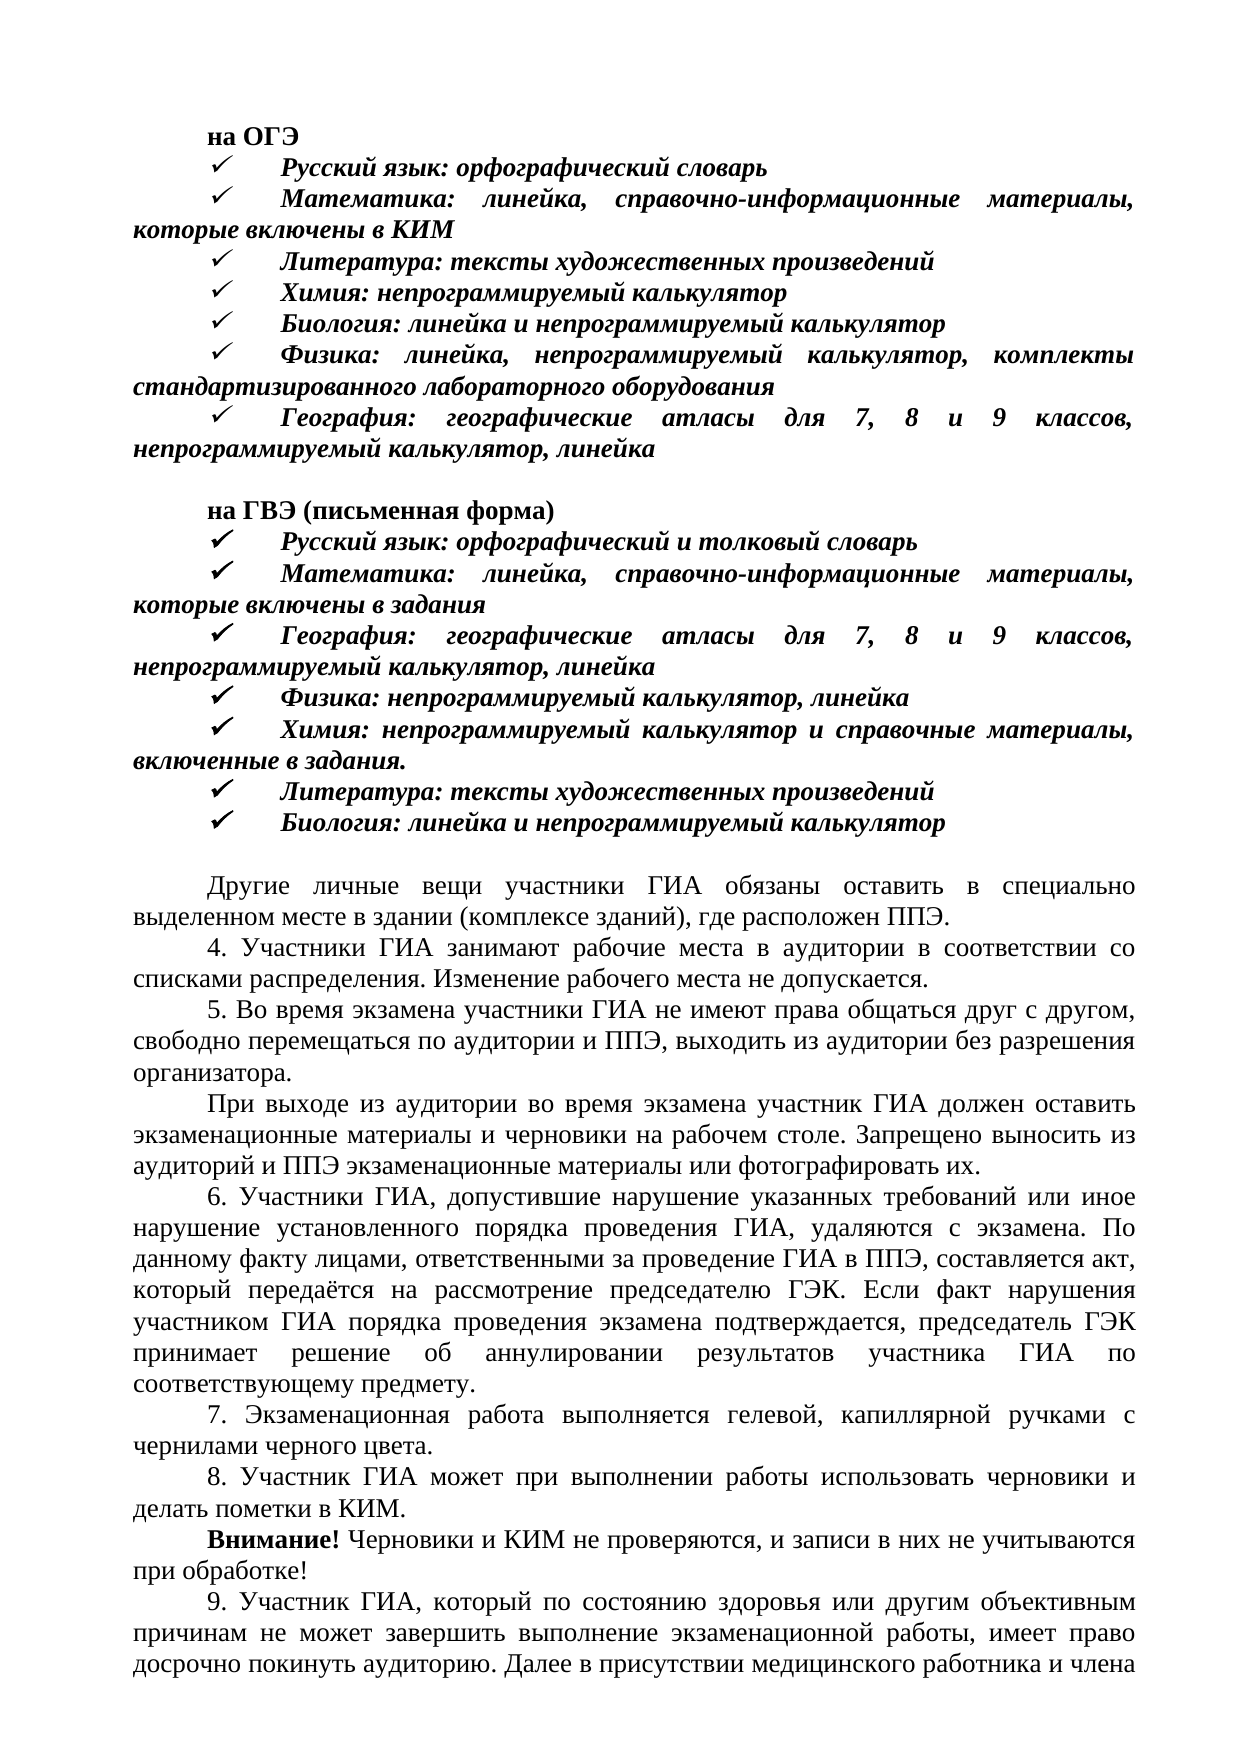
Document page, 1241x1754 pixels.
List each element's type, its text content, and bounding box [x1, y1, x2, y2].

text 5. Во время экзамена участники ГИА не имеют права общаться друг с другом, свободно перемещаться по аудитории и ППЭ, выходить из аудитории без разрешения организатора. [133, 993, 1137, 1087]
text При выходе из аудитории во время экзамена участник ГИА должен оставить экзаменационные материалы и черновики на рабочем столе. Запрещено выносить из аудиторий и ППЭ экзаменационные материалы или фотографировать их. [133, 1087, 1137, 1180]
list Биология: линейка и непрограммируемый калькулятор [133, 307, 1137, 338]
text 7. Экзаменационная работа выполняется гелевой, капиллярной ручками с чернилами черного цвета. [133, 1398, 1137, 1461]
text 8. Участник ГИА может при выполнении работы использовать черновики и делать пометки в КИМ. [133, 1461, 1137, 1523]
list Биология: линейка и непрограммируемый калькулятор [133, 806, 1137, 838]
list География: географические атласы для 7, 8 и 9 классов, непрограммируемый калькулятор, линейка [133, 401, 1137, 463]
text 4. Участники ГИА занимают рабочие места в аудитории в соответствии со списками распределения. Изменение рабочего места не допускается. [133, 931, 1137, 993]
list Физика: линейка, непрограммируемый калькулятор, комплекты стандартизированного лабораторного оборудования [133, 338, 1137, 401]
text на ГВЭ (письменная форма) [133, 494, 1137, 525]
text на ОГЭ [133, 120, 1137, 151]
list Русский язык: орфографический и толковый словарь [133, 525, 1137, 557]
list Химия: непрограммируемый калькулятор и справочные материалы, включенные в задания. [133, 713, 1137, 775]
list Физика: непрограммируемый калькулятор, линейка [133, 681, 1137, 713]
list Русский язык: орфографический словарь [133, 151, 1137, 182]
list Математика: линейка, справочно-информационные материалы, которые включены в КИМ [133, 182, 1137, 244]
list Химия: непрограммируемый калькулятор [133, 276, 1137, 307]
text Внимание! Черновики и КИМ не проверяются, и записи в них не учитываются при обработке! [133, 1523, 1137, 1585]
text Другие личные вещи участники ГИА обязаны оставить в специально выделенном месте в здании (комплексе зданий), где расположен ППЭ. [133, 869, 1137, 931]
list География: географические атласы для 7, 8 и 9 классов, непрограммируемый калькулятор, линейка [133, 619, 1137, 681]
text 6. Участники ГИА, допустившие нарушение указанных требований или иное нарушение установленного порядка проведения ГИА, удаляются с экзамена. По данному факту лицами, ответственными за проведение ГИА в ППЭ, составляется акт, который передаётся на рассмотрение председателю ГЭК. Если факт нарушения участником ГИА порядка проведения экзамена подтверждается, председатель ГЭК принимает решение об аннулировании результатов участника ГИА по соответствующему предмету. [133, 1180, 1137, 1398]
list Литература: тексты художественных произведений [133, 775, 1137, 806]
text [133, 1585, 1137, 1678]
list Математика: линейка, справочно-информационные материалы, которые включены в задания [133, 557, 1137, 619]
list Литература: тексты художественных произведений [133, 244, 1137, 276]
